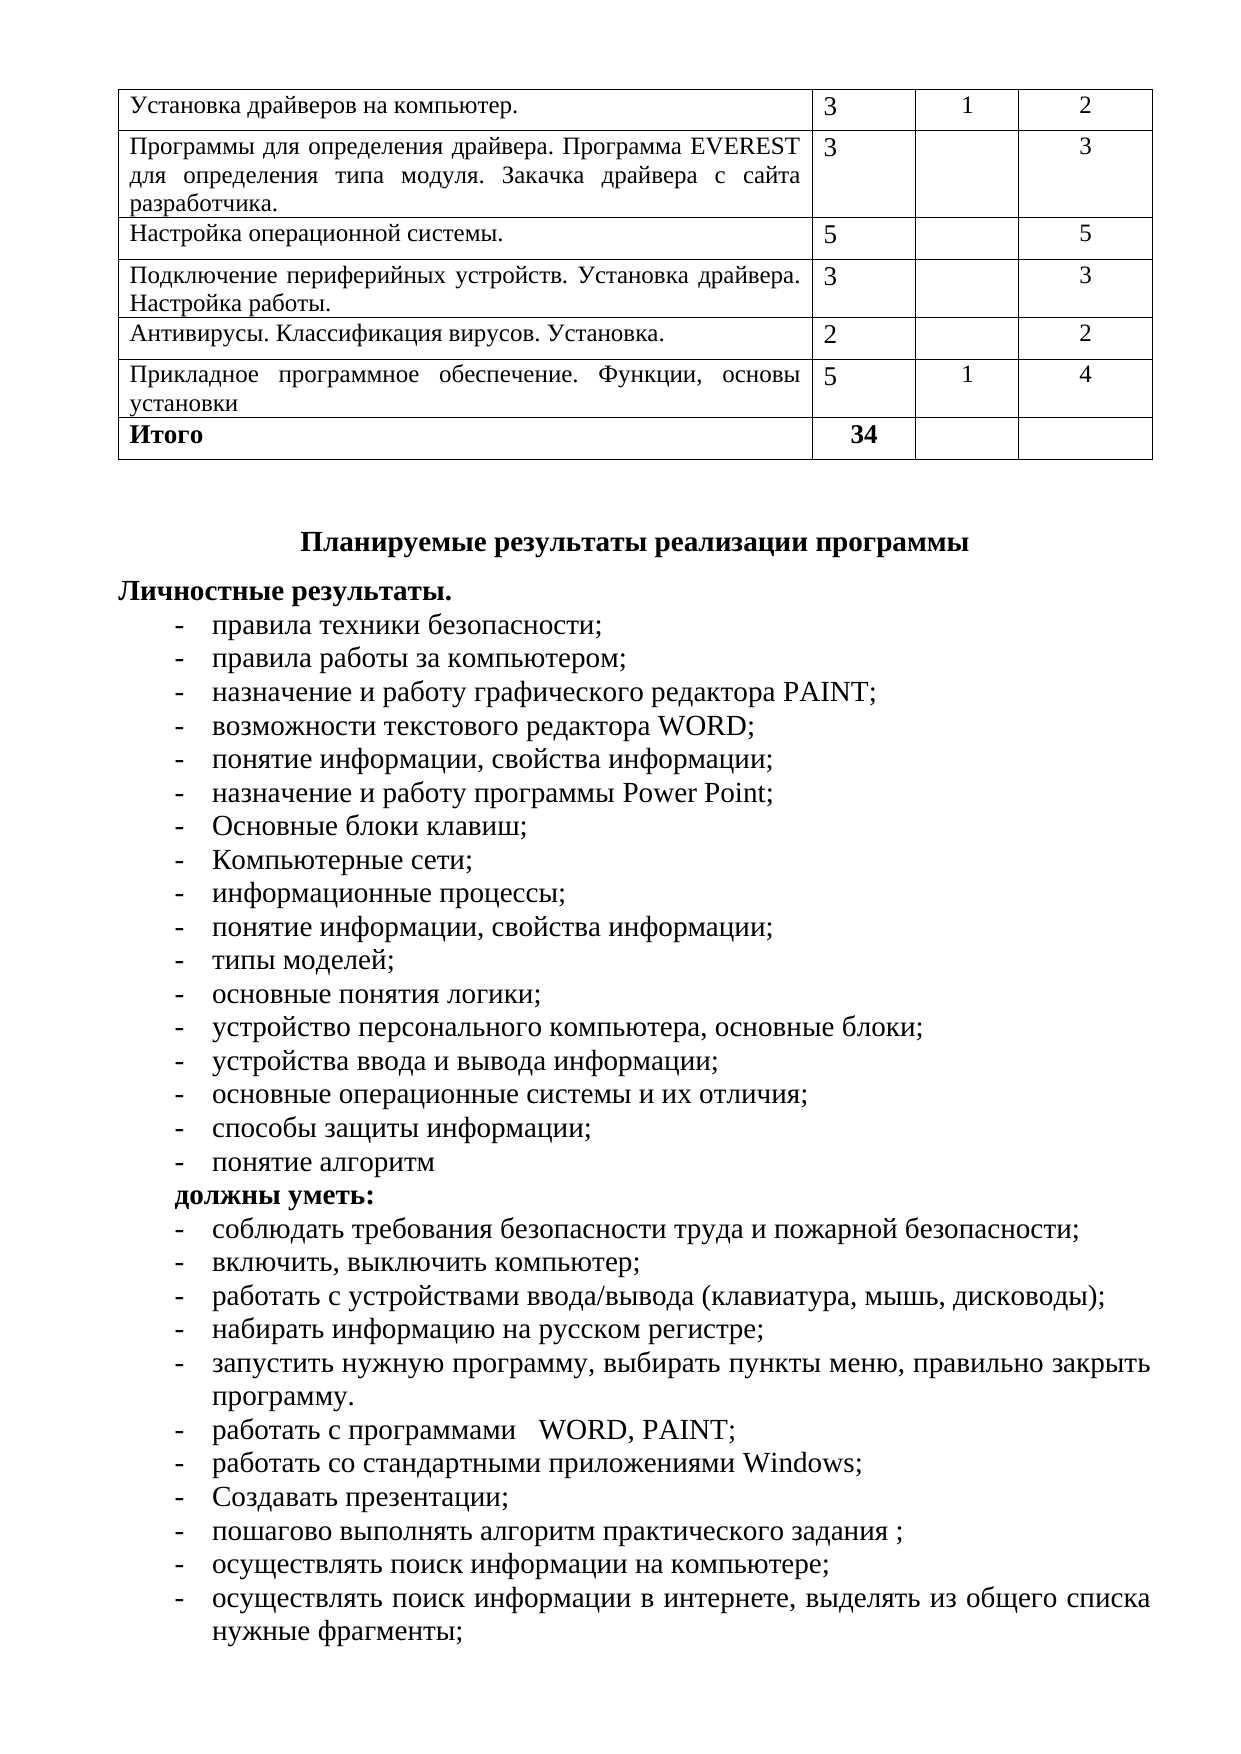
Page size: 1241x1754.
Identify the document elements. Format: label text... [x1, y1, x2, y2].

table_cell 34 [813, 418, 915, 458]
table_cell [916, 218, 1018, 259]
list Создавать презентации; [174, 1479, 1152, 1513]
table_cell 2 [1019, 318, 1152, 358]
table_cell 3 [1019, 260, 1152, 317]
table_cell Прикладное программное обеспечение. Функции, основы установки [119, 360, 812, 417]
list включить, выключить компьютер; [174, 1244, 1152, 1278]
list устройство персонального компьютера, основные блоки; [174, 1009, 1152, 1043]
table_cell 2 [1019, 90, 1152, 130]
list назначение и работу графического редактора PAINT; [174, 674, 1152, 708]
table_cell [916, 418, 1018, 458]
table_cell [916, 131, 1018, 217]
list осуществлять поиск информации в интернете, выделять из общего списка нужные фрагменты; [174, 1580, 1152, 1647]
text должны уметь: [174, 1177, 1152, 1211]
table_cell [916, 318, 1018, 358]
list набирать информацию на русском регистре; [174, 1311, 1152, 1345]
table_cell Настройка операционной системы. [119, 218, 812, 259]
list понятие алгоритм [174, 1144, 1152, 1177]
list устройства ввода и вывода информации; [174, 1043, 1152, 1077]
list понятие информации, свойства информации; [174, 741, 1152, 775]
table_cell Итого [119, 418, 812, 458]
list правила работы за компьютером; [174, 641, 1152, 674]
table_cell 3 [813, 90, 915, 130]
table_cell 4 [1019, 360, 1152, 417]
table_cell Установка драйверов на компьютер. [119, 90, 812, 130]
table_cell 1 [916, 90, 1018, 130]
table_cell [916, 260, 1018, 317]
list Основные блоки клавиш; [174, 808, 1152, 842]
list Компьютерные сети; [174, 842, 1152, 875]
text Личностные результаты. [118, 573, 1152, 607]
table_cell Программы для определения драйвера. Программа EVEREST для определения типа модуля. Закачка драйвера с сайта разработчика. [119, 131, 812, 217]
list работать со стандартными приложениями Windows; [174, 1446, 1152, 1479]
table_cell 2 [813, 318, 915, 358]
list осуществлять поиск информации на компьютере; [174, 1546, 1152, 1580]
table_cell 1 [916, 360, 1018, 417]
table_cell 3 [1019, 131, 1152, 217]
list понятие информации, свойства информации; [174, 909, 1152, 942]
table_cell [1019, 418, 1152, 458]
list основные операционные системы и их отличия; [174, 1077, 1152, 1110]
list работать с программами WORD, PAINT; [174, 1412, 1152, 1446]
table_cell 3 [813, 131, 915, 217]
list запустить нужную программу, выбирать пункты меню, правильно закрыть программу. [174, 1345, 1152, 1412]
list назначение и работу программы Power Point; [174, 775, 1152, 808]
table_cell Подключение периферийных устройств. Установка драйвера. Настройка работы. [119, 260, 812, 317]
table_cell 3 [813, 260, 915, 317]
list соблюдать требования безопасности труда и пожарной безопасности; [174, 1211, 1152, 1244]
table_cell Антивирусы. Классификация вирусов. Установка. [119, 318, 812, 358]
text Планируемые результаты реализации программы [149, 524, 1120, 558]
list основные понятия логики; [174, 976, 1152, 1009]
list способы защиты информации; [174, 1110, 1152, 1144]
list типы моделей; [174, 942, 1152, 976]
list информационные процессы; [174, 875, 1152, 909]
list пошагово выполнять алгоритм практического задания ; [174, 1513, 1152, 1546]
table_cell 5 [813, 360, 915, 417]
list работать с устройствами ввода/вывода (клавиатура, мышь, дисководы); [174, 1278, 1152, 1311]
table_cell 5 [813, 218, 915, 259]
table_cell 5 [1019, 218, 1152, 259]
list правила техники безопасности; [174, 607, 1152, 641]
list возможности текстового редактора WORD; [174, 708, 1152, 741]
